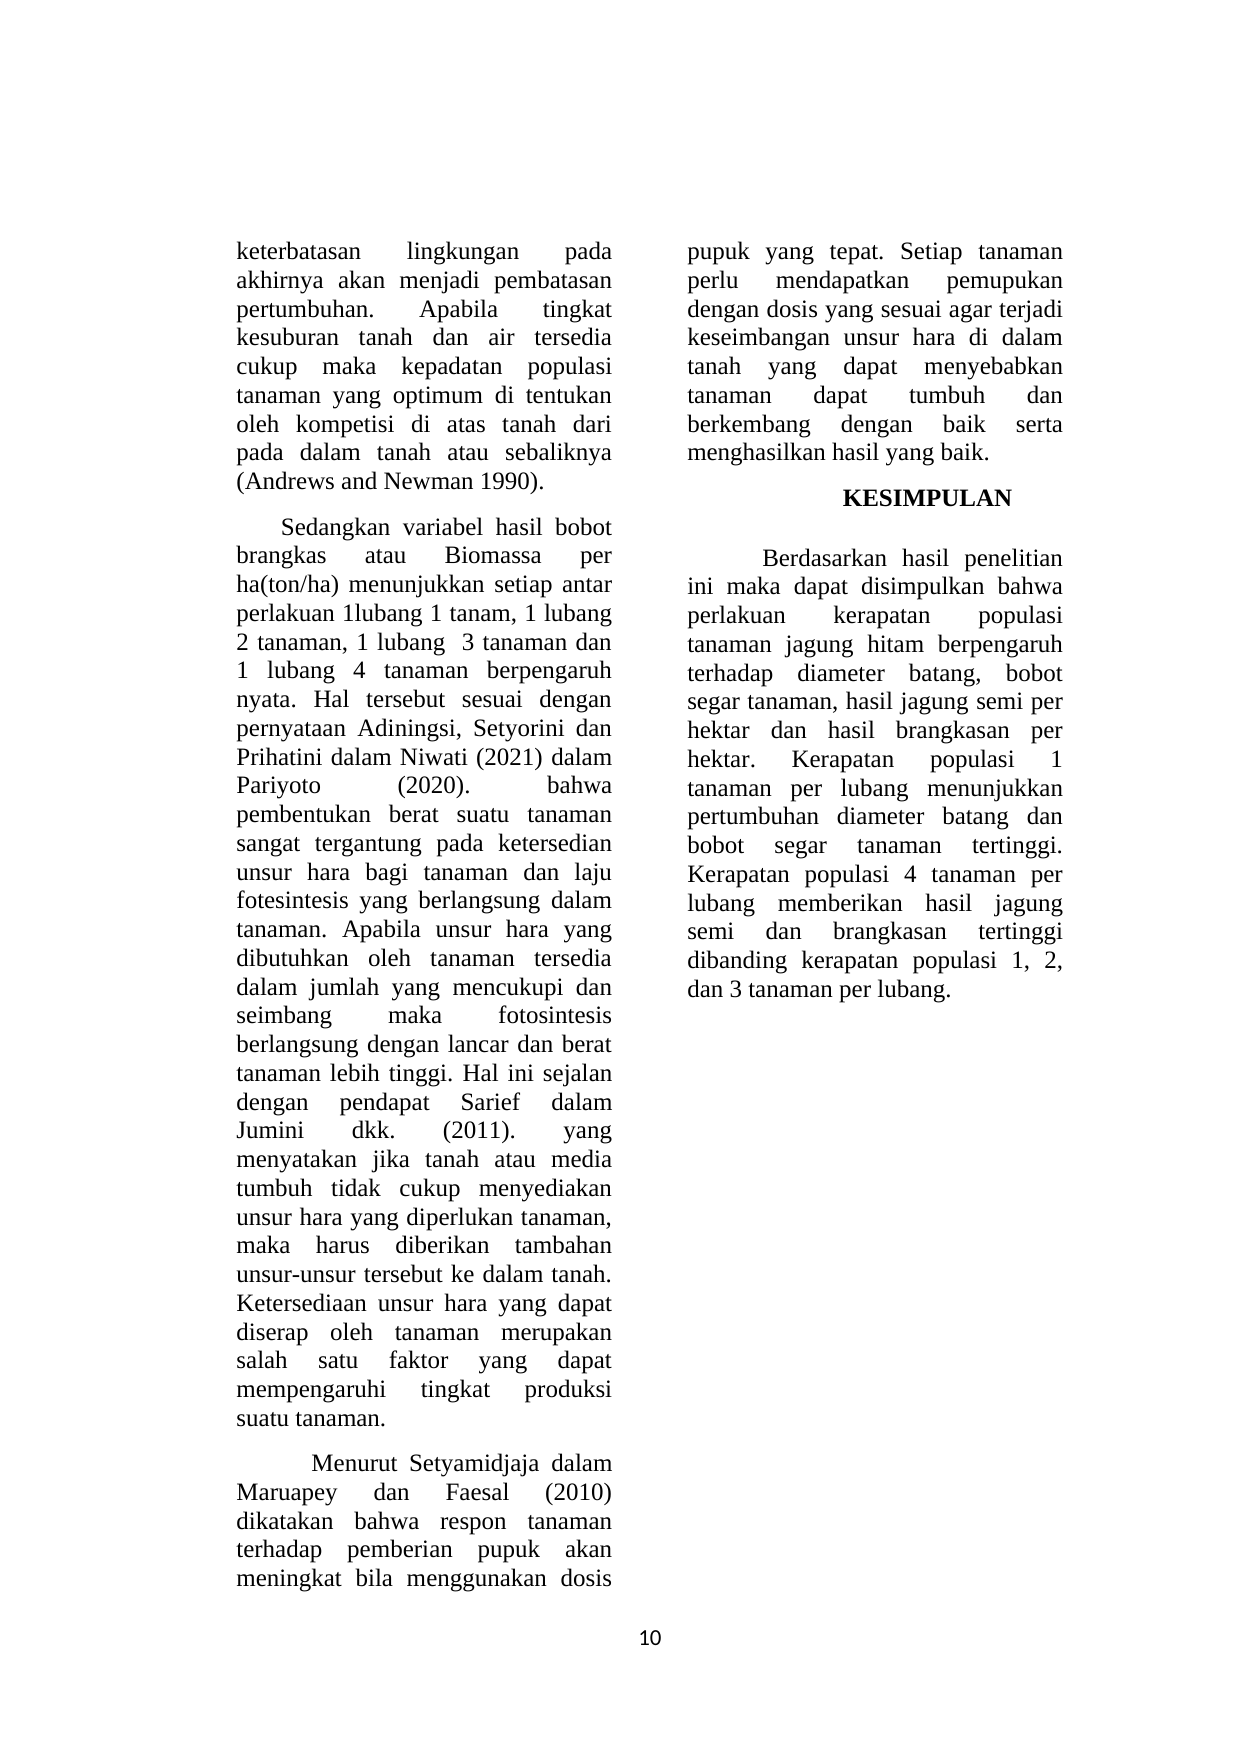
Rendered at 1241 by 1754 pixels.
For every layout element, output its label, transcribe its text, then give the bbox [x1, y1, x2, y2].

text Menurut Setyamidjaja dalam Maruapey dan Faesal (2010) dikatakan bahwa respon tanaman terhadap pemberian pupuk akan meningkat bila menggunakan dosis pupuk yang tepat. Setiap tanaman perlu mendapatkan pemupukan dengan dosis yang sesuai agar terjadi keseimbangan unsur hara di dalam tanah yang dapat menyebabkan tanaman dapat tumbuh dan berkembang dengan baik serta menghasilkan hasil yang baik. [236, 1448, 612, 1592]
text Menurut Setyamidjaja dalam Maruapey dan Faesal (2010) dikatakan bahwa respon tanaman terhadap pemberian pupuk akan meningkat bila menggunakan dosis pupuk yang tepat. Setiap tanaman perlu mendapatkan pemupukan dengan dosis yang sesuai agar terjadi keseimbangan unsur hara di dalam tanah yang dapat menyebabkan tanaman dapat tumbuh dan berkembang dengan baik serta menghasilkan hasil yang baik. [687, 236, 1063, 466]
text KESIMPULAN [717, 483, 1063, 512]
text Sedangkan variabel hasil bobot brangkas atau Biomassa per ha(ton/ha) menunjukkan setiap antar perlakuan 1lubang 1 tanam, 1 lubang 2 tanaman, 1 lubang 3 tanaman dan 1 lubang 4 tanaman berpengaruh nyata. Hal tersebut sesuai dengan pernyataan Adiningsi, Setyorini dan Prihatini dalam Niwati (2021) dalam Pariyoto (2020). bahwa pembentukan berat suatu tanaman sangat tergantung pada ketersedian unsur hara bagi tanaman dan laju fotesintesis yang berlangsung dalam tanaman. Apabila unsur hara yang dibutuhkan oleh tanaman tersedia dalam jumlah yang mencukupi dan seimbang maka fotosintesis berlangsung dengan lancar dan berat tanaman lebih tinggi. Hal ini sejalan dengan pendapat Sarief dalam Jumini dkk. (2011). yang menyatakan jika tanah atau media tumbuh tidak cukup menyediakan unsur hara yang diperlukan tanaman, maka harus diberikan tambahan unsur-unsur tersebut ke dalam tanah. Ketersediaan unsur hara yang dapat diserap oleh tanaman merupakan salah satu faktor yang dapat mempengaruhi tingkat produksi suatu tanaman. [236, 512, 612, 1432]
text Berdasarkan hasil penelitian ini maka dapat disimpulkan bahwa perlakuan kerapatan populasi tanaman jagung hitam berpengaruh terhadap diameter batang, bobot segar tanaman, hasil jagung semi per hektar dan hasil brangkasan per hektar. Kerapatan populasi 1 tanaman per lubang menunjukkan pertumbuhan diameter batang dan bobot segar tanaman tertinggi. Kerapatan populasi 4 tanaman per lubang memberikan hasil jagung semi dan brangkasan tertinggi dibanding kerapatan populasi 1, 2, dan 3 tanaman per lubang. [687, 543, 1063, 1003]
